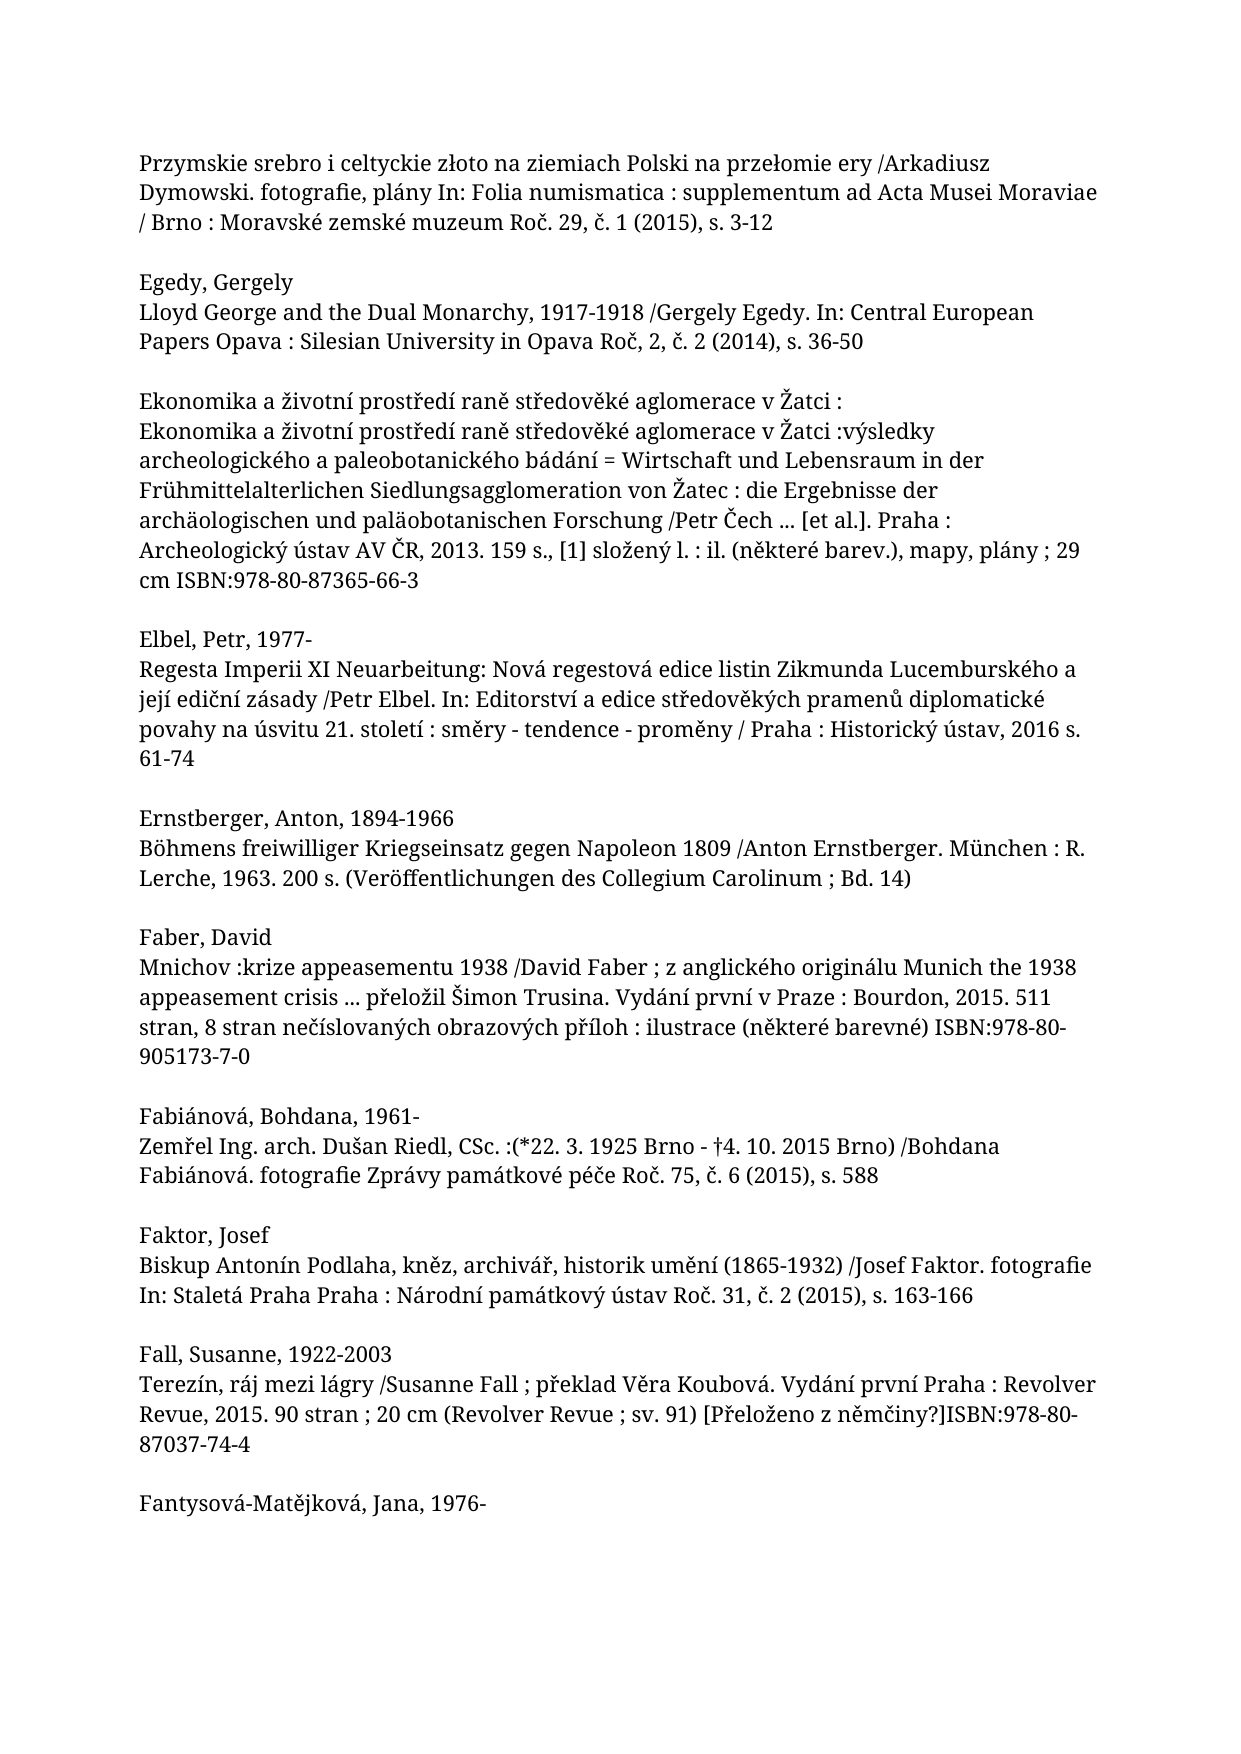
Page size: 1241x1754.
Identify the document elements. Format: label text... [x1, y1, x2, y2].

text Faber, David [139, 922, 1101, 952]
text Zemřel Ing. arch. Dušan Riedl, CSc. :(*22. 3. 1925 Brno - †4. 10. 2015 Brno) /Bohdana Fabiánová. fotografie Zprávy památkové péče Roč. 75, č. 6 (2015), s. 588 [139, 1131, 1101, 1190]
text Mnichov :krize appeasementu 1938 /David Faber ; z anglického originálu Munich the 1938 appeasement crisis ... přeložil Šimon Trusina. Vydání první v Praze : Bourdon, 2015. 511 stran, 8 stran nečíslovaných obrazových příloh : ilustrace (některé barevné) ISBN:978-80-905173-7-0 [139, 952, 1101, 1071]
text Regesta Imperii XI Neuarbeitung: Nová regestová edice listin Zikmunda Lucemburského a její ediční zásady /Petr Elbel. In: Editorství a edice středověkých pramenů diplomatické povahy na úsvitu 21. století : směry - tendence - proměny / Praha : Historický ústav, 2016 s. 61-74 [139, 654, 1101, 773]
text Ernstberger, Anton, 1894-1966 [139, 803, 1101, 833]
text Egedy, Gergely [139, 267, 1101, 297]
text Terezín, ráj mezi lágry /Susanne Fall ; překlad Věra Koubová. Vydání první Praha : Revolver Revue, 2015. 90 stran ; 20 cm (Revolver Revue ; sv. 91) [Přeloženo z němčiny?]ISBN:978-80-87037-74-4 [139, 1369, 1101, 1458]
text Elbel, Petr, 1977- [139, 624, 1101, 654]
text Lloyd George and the Dual Monarchy, 1917-1918 /Gergely Egedy. In: Central European Papers Opava : Silesian University in Opava Roč, 2, č. 2 (2014), s. 36-50 [139, 297, 1101, 356]
text Fabiánová, Bohdana, 1961- [139, 1101, 1101, 1131]
text Böhmens freiwilliger Kriegseinsatz gegen Napoleon 1809 /Anton Ernstberger. München : R. Lerche, 1963. 200 s. (Veröffentlichungen des Collegium Carolinum ; Bd. 14) [139, 833, 1101, 892]
text Ekonomika a životní prostředí raně středověké aglomerace v Žatci : [139, 386, 1101, 416]
text Przymskie srebro i celtyckie złoto na ziemiach Polski na przełomie ery /Arkadiusz Dymowski. fotografie, plány In: Folia numismatica : supplementum ad Acta Musei Moraviae / Brno : Moravské zemské muzeum Roč. 29, č. 1 (2015), s. 3-12 [139, 148, 1101, 237]
text Biskup Antonín Podlaha, kněz, archivář, historik umění (1865-1932) /Josef Faktor. fotografie In: Staletá Praha Praha : Národní památkový ústav Roč. 31, č. 2 (2015), s. 163-166 [139, 1250, 1101, 1309]
text Fall, Susanne, 1922-2003 [139, 1339, 1101, 1369]
text Fantysová-Matějková, Jana, 1976- [139, 1488, 1101, 1518]
text Ekonomika a životní prostředí raně středověké aglomerace v Žatci :výsledky archeologického a paleobotanického bádání = Wirtschaft und Lebensraum in der Frühmittelalterlichen Siedlungsagglomeration von Žatec : die Ergebnisse der archäologischen und paläobotanischen Forschung /Petr Čech ... [et al.]. Praha : Archeologický ústav AV ČR, 2013. 159 s., [1] složený l. : il. (některé barev.), mapy, plány ; 29 cm ISBN:978-80-87365-66-3 [139, 416, 1101, 594]
text Faktor, Josef [139, 1220, 1101, 1250]
